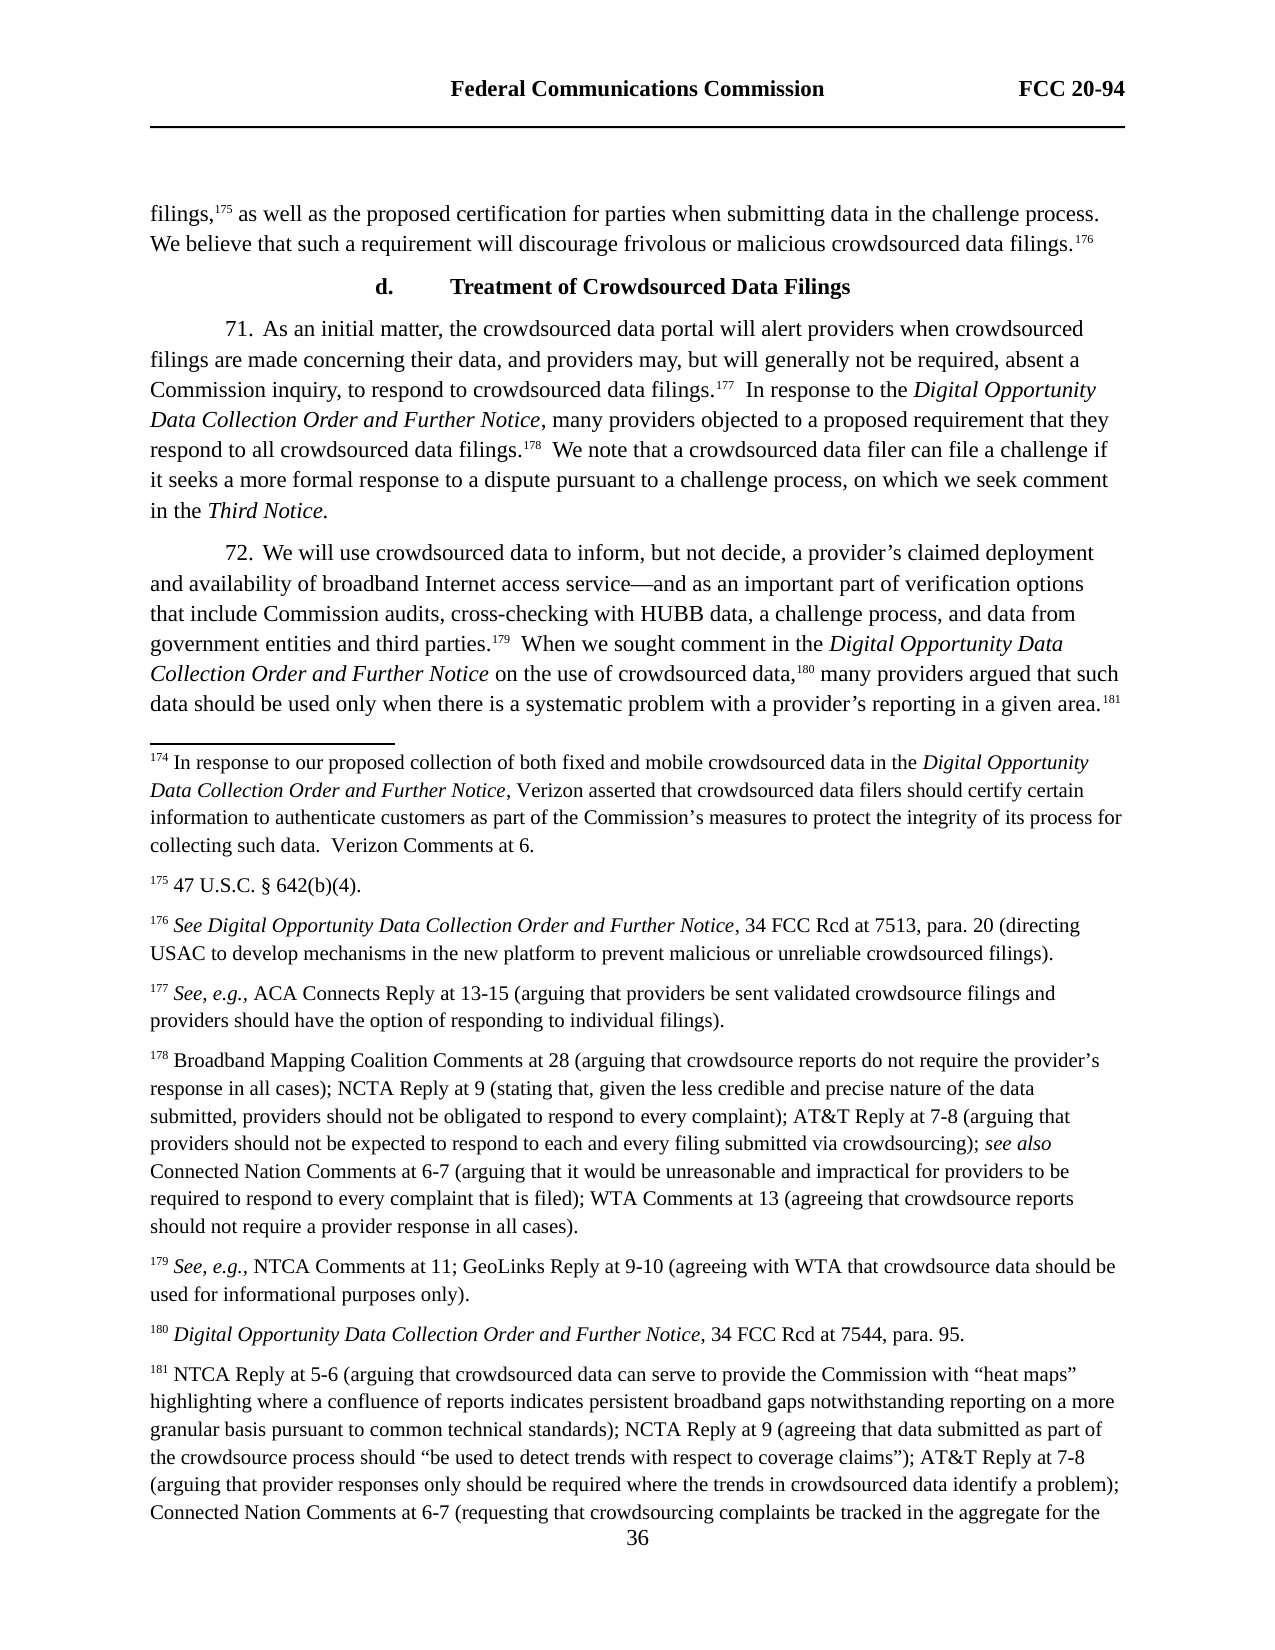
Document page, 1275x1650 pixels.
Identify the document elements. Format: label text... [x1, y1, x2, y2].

text As an initial matter, the crowdsourced data portal will alert providers when crowdsourced filings are made concerning their data, and providers may, but will generally not be required, absent a Commission inquiry, to respond to crowdsourced data filings. In response to the Digital Opportunity Data Collection Order and Further Notice, many providers objected to a proposed requirement that they respond to all crowdsourced data filings. We note that a crowdsourced data filer can file a challenge if it seeks a more formal response to a dispute pursuant to a challenge process, on which we seek comment in the Third Notice. [150, 316, 1125, 523]
subtitle Treatment of Crowdsourced Data Filings [375, 273, 1125, 299]
text In addition, crowdsourced data filers must certify that, to the best of the filer’s actual knowledge, information, and belief, all statements in the filing are true and correct. This is similar to the certification required under the Broadband DATA Act for providers when making their biannual filings, as well as the proposed certification for parties when submitting data in the challenge process. We believe that such a requirement will discourage frivolous or malicious crowdsourced data filings. [150, 200, 1125, 256]
text We will use crowdsourced data to inform, but not decide, a provider’s claimed deployment and availability of broadband Internet access service—and as an important part of verification options that include Commission audits, cross-checking with HUBB data, a challenge process, and data from government entities and third parties. When we sought comment in the Digital Opportunity Data Collection Order and Further Notice on the use of crowdsourced data, many providers argued that such data should be used only when there is a systematic problem with a provider’s reporting in a given area. We adopt an approach similar to that advocated by commenters and limit the use of crowdsourced data to identifying trends and trouble-spotting, rather than addressing every individual claim. Specifically, Commission staff will use crowdsourced data to identify individual instances or patterns of potentially inaccurate or incomplete deployment or availability data that warrant further investigation or review. [150, 539, 1125, 717]
